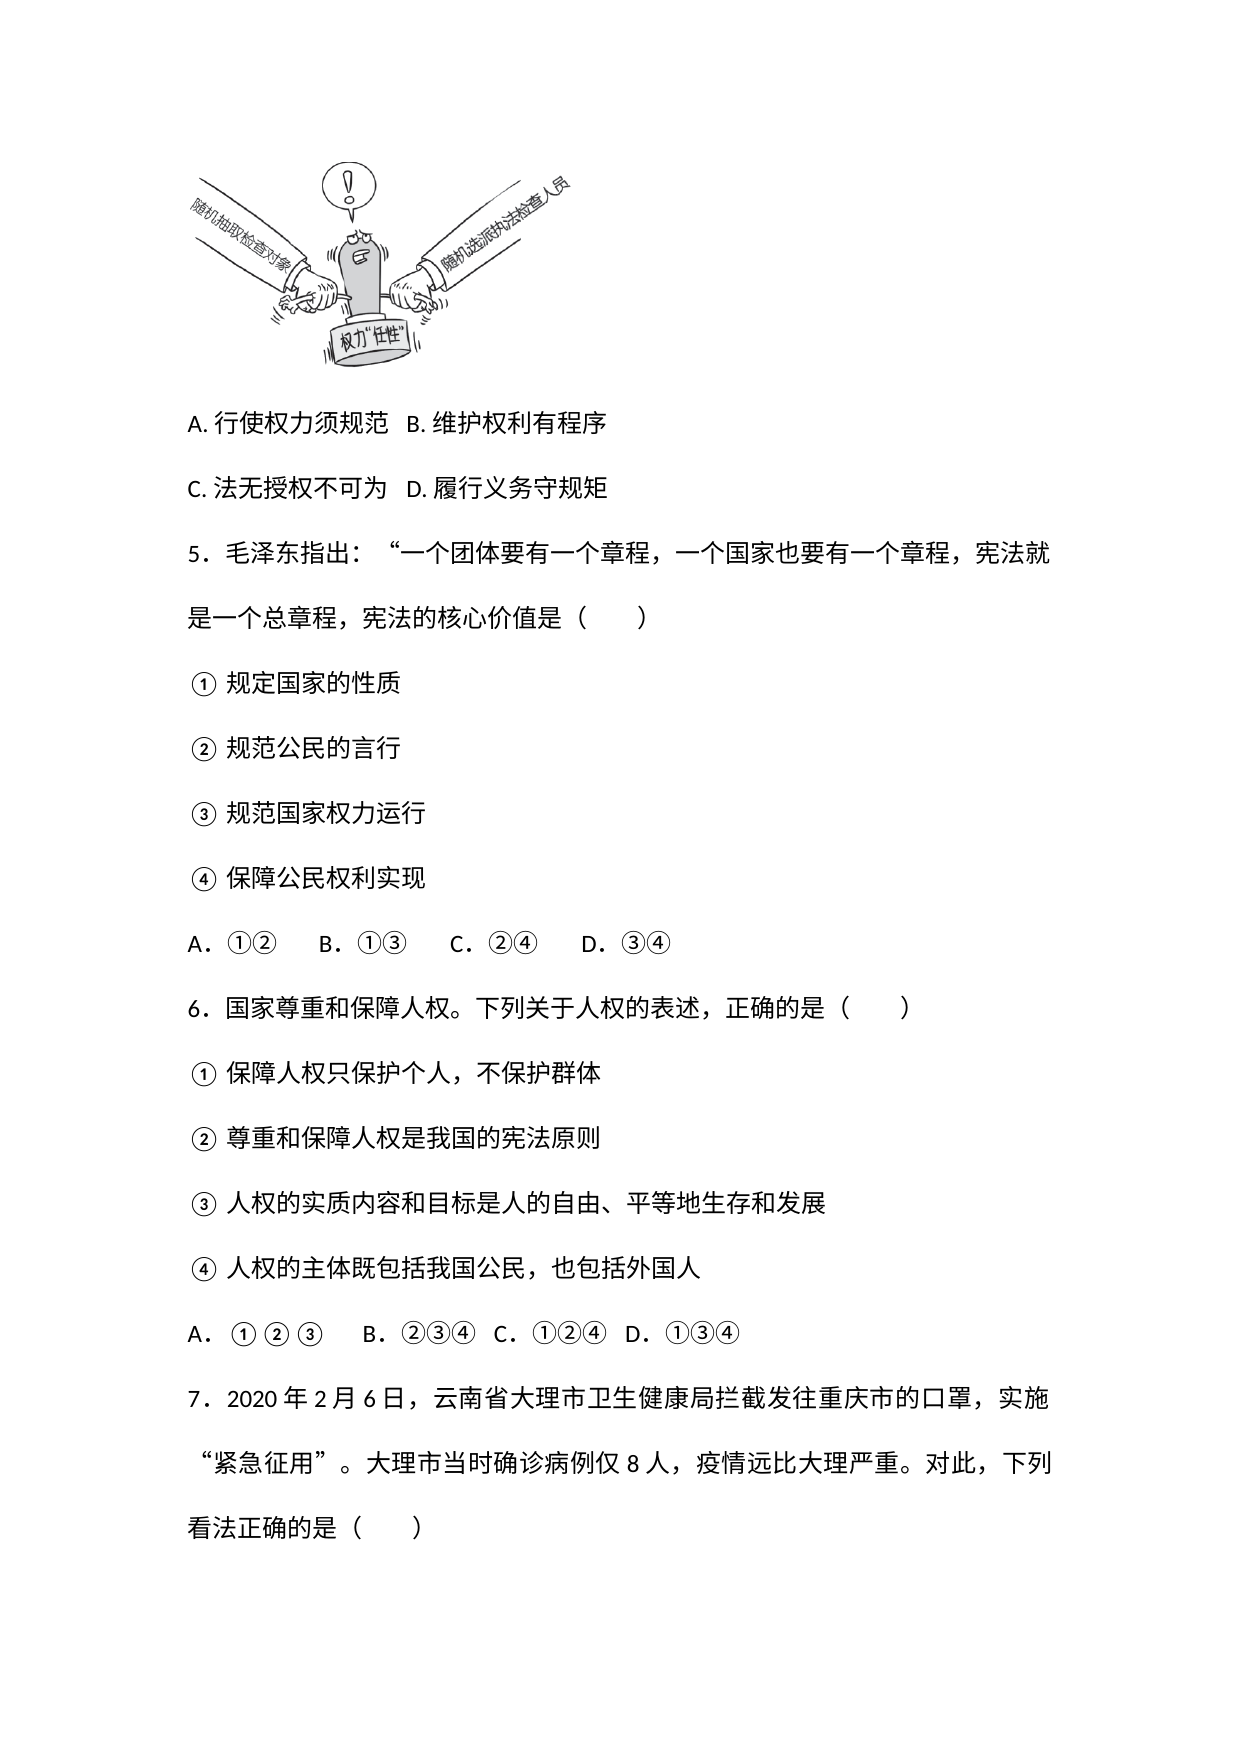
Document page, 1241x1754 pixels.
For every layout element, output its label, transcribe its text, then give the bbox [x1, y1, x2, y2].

list ①保障人权只保护个人，不保护群体 [187, 1039, 1053, 1104]
list 5．毛泽东指出：“一个团体要有一个章程，一个国家也要有一个章程，宪法就是一个总章程，宪法的核心价值是（ ） [187, 519, 1053, 649]
list C. 法无授权不可为 D. 履行义务守规矩 [187, 454, 1053, 519]
list ④保障公民权利实现 [187, 844, 1053, 909]
list 7．2020年2月6日，云南省大理市卫生健康局拦截发往重庆市的口罩，实施“紧急征用”。大理市当时确诊病例仅8人，疫情远比大理严重。对此，下列看法正确的是（ ） [187, 1364, 1053, 1559]
list 6．国家尊重和保障人权。下列关于人权的表述，正确的是（ ） [187, 974, 1053, 1039]
list A．①② B．①③ C．②④ D．③④ [187, 909, 1053, 974]
list ③规范国家权力运行 [187, 779, 1053, 844]
list ①规定国家的性质 [187, 649, 1053, 714]
list A. 行使权力须规范 B. 维护权利有程序 [187, 389, 1053, 454]
list ②尊重和保障人权是我国的宪法原则 [187, 1104, 1053, 1169]
list ①②③ B．②③④ C．①②④ D．①③④ [187, 1299, 1053, 1364]
list ③人权的实质内容和目标是人的自由、平等地生存和发展 [187, 1169, 1053, 1234]
list ②规范公民的言行 [187, 714, 1053, 779]
list ④人权的主体既包括我国公民，也包括外国人 [187, 1234, 1053, 1299]
